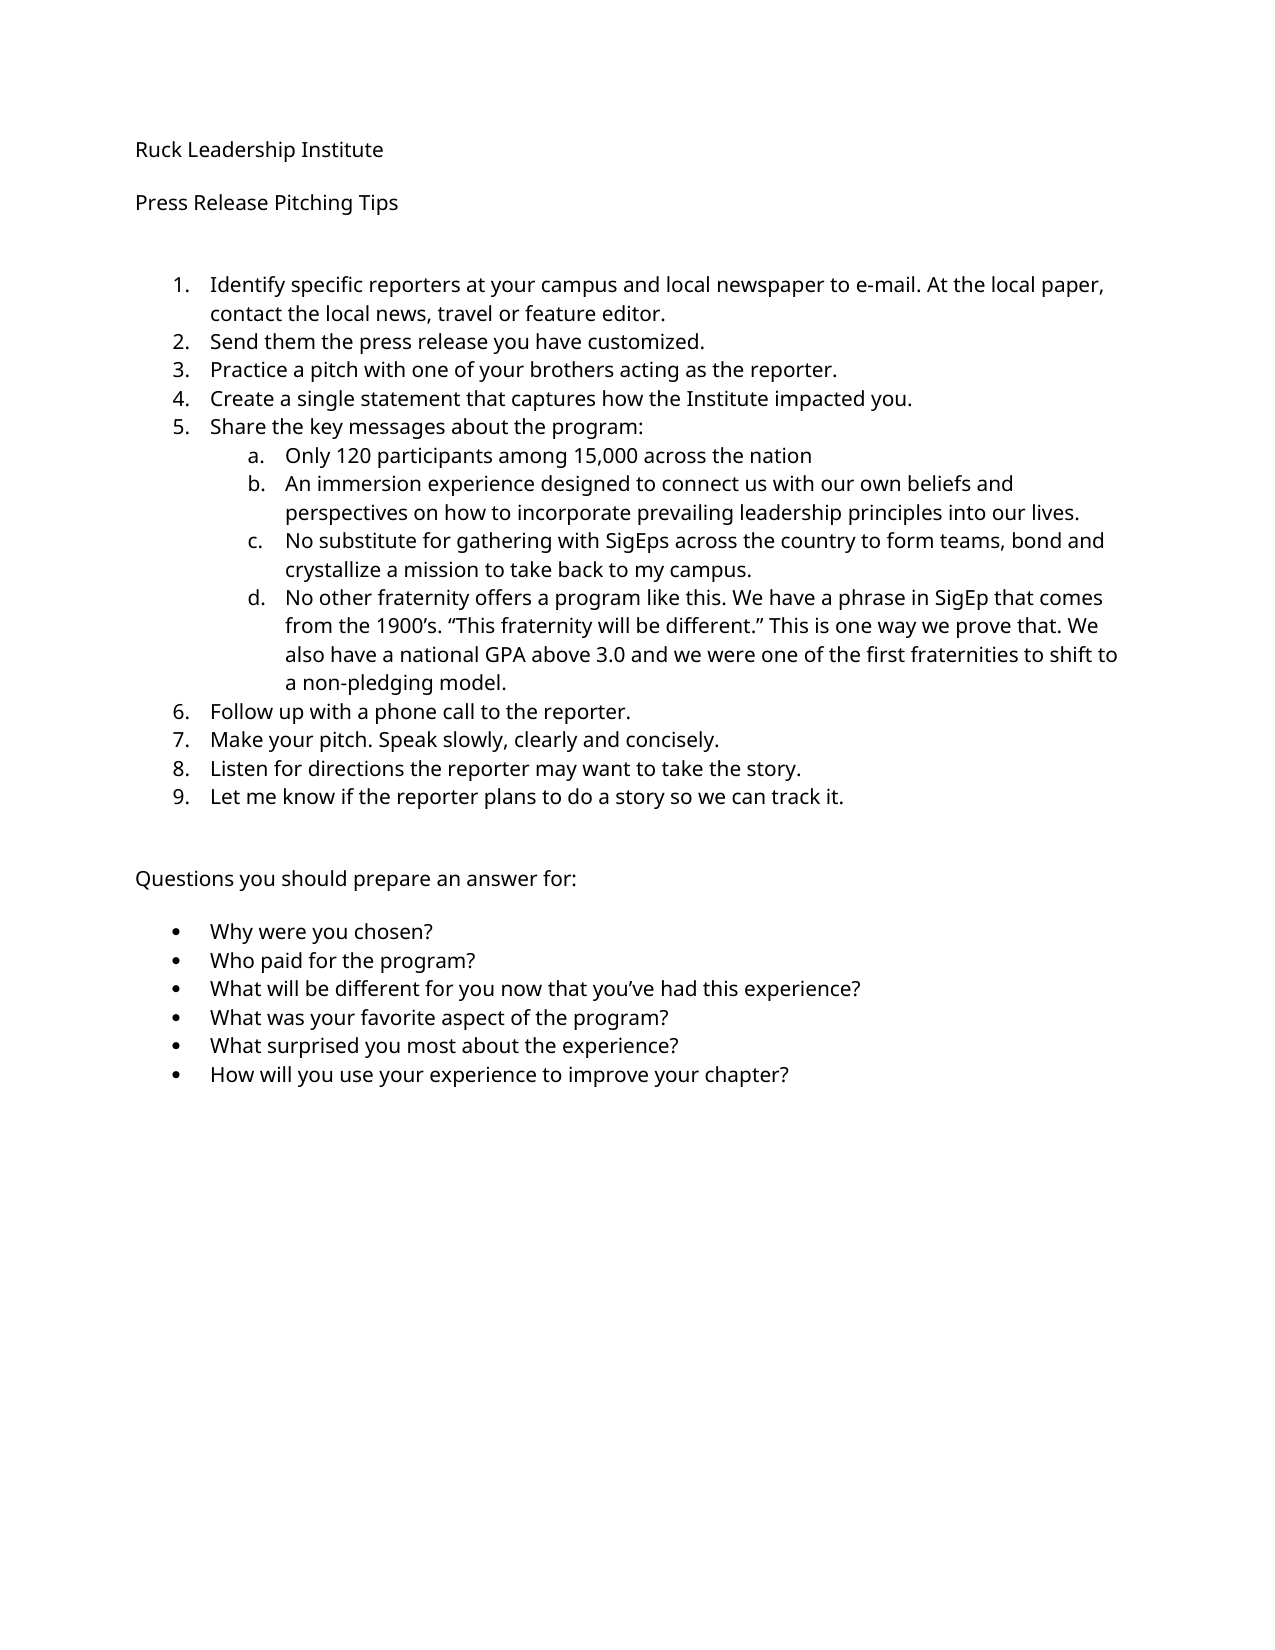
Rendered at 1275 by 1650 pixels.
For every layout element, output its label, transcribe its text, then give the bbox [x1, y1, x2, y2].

list What was your favorite aspect of the program? [172, 1003, 1125, 1031]
text Ruck Leadership Institute [135, 135, 1125, 163]
list What surprised you most about the experience? [172, 1031, 1125, 1060]
list Listen for directions the reporter may want to take the story. [172, 754, 1125, 782]
text Questions you should prepare an answer for: [135, 864, 1125, 892]
list Why were you chosen? [172, 917, 1125, 946]
list Create a single statement that captures how the Institute impacted you. [172, 384, 1125, 412]
text Press Release Pitching Tips [135, 188, 1125, 217]
list Send them the press release you have customized. [172, 327, 1125, 356]
list Practice a pitch with one of your brothers acting as the reporter. [172, 356, 1125, 384]
list No substitute for gathering with SigEps across the country to form teams, bond and crystallize a mission to take back to my campus. [247, 526, 1125, 583]
list Identify specific reporters at your campus and local newspaper to e-mail. At the local paper, contact the local news, travel or feature editor. [172, 270, 1125, 327]
list No other fraternity offers a program like this. We have a phrase in SigEp that comes from the 1900’s. “This fraternity will be different.” This is one way we prove that. We also have a national GPA above 3.0 and we were one of the first fraternities to shift to a non-pledging model. [247, 583, 1125, 697]
list Share the key messages about the program: [172, 412, 1125, 441]
list Let me know if the reporter plans to do a story so we can track it. [172, 782, 1125, 811]
list Follow up with a phone call to the reporter. [172, 697, 1125, 725]
list An immersion experience designed to connect us with our own beliefs and perspectives on how to incorporate prevailing leadership principles into our lives. [247, 469, 1125, 526]
list How will you use your experience to improve your chapter? [172, 1060, 1125, 1088]
list Only 120 participants among 15,000 across the nation [247, 441, 1125, 469]
list Make your pitch. Speak slowly, clearly and concisely. [172, 725, 1125, 754]
list Who paid for the program? [172, 946, 1125, 974]
list What will be different for you now that you’ve had this experience? [172, 974, 1125, 1003]
